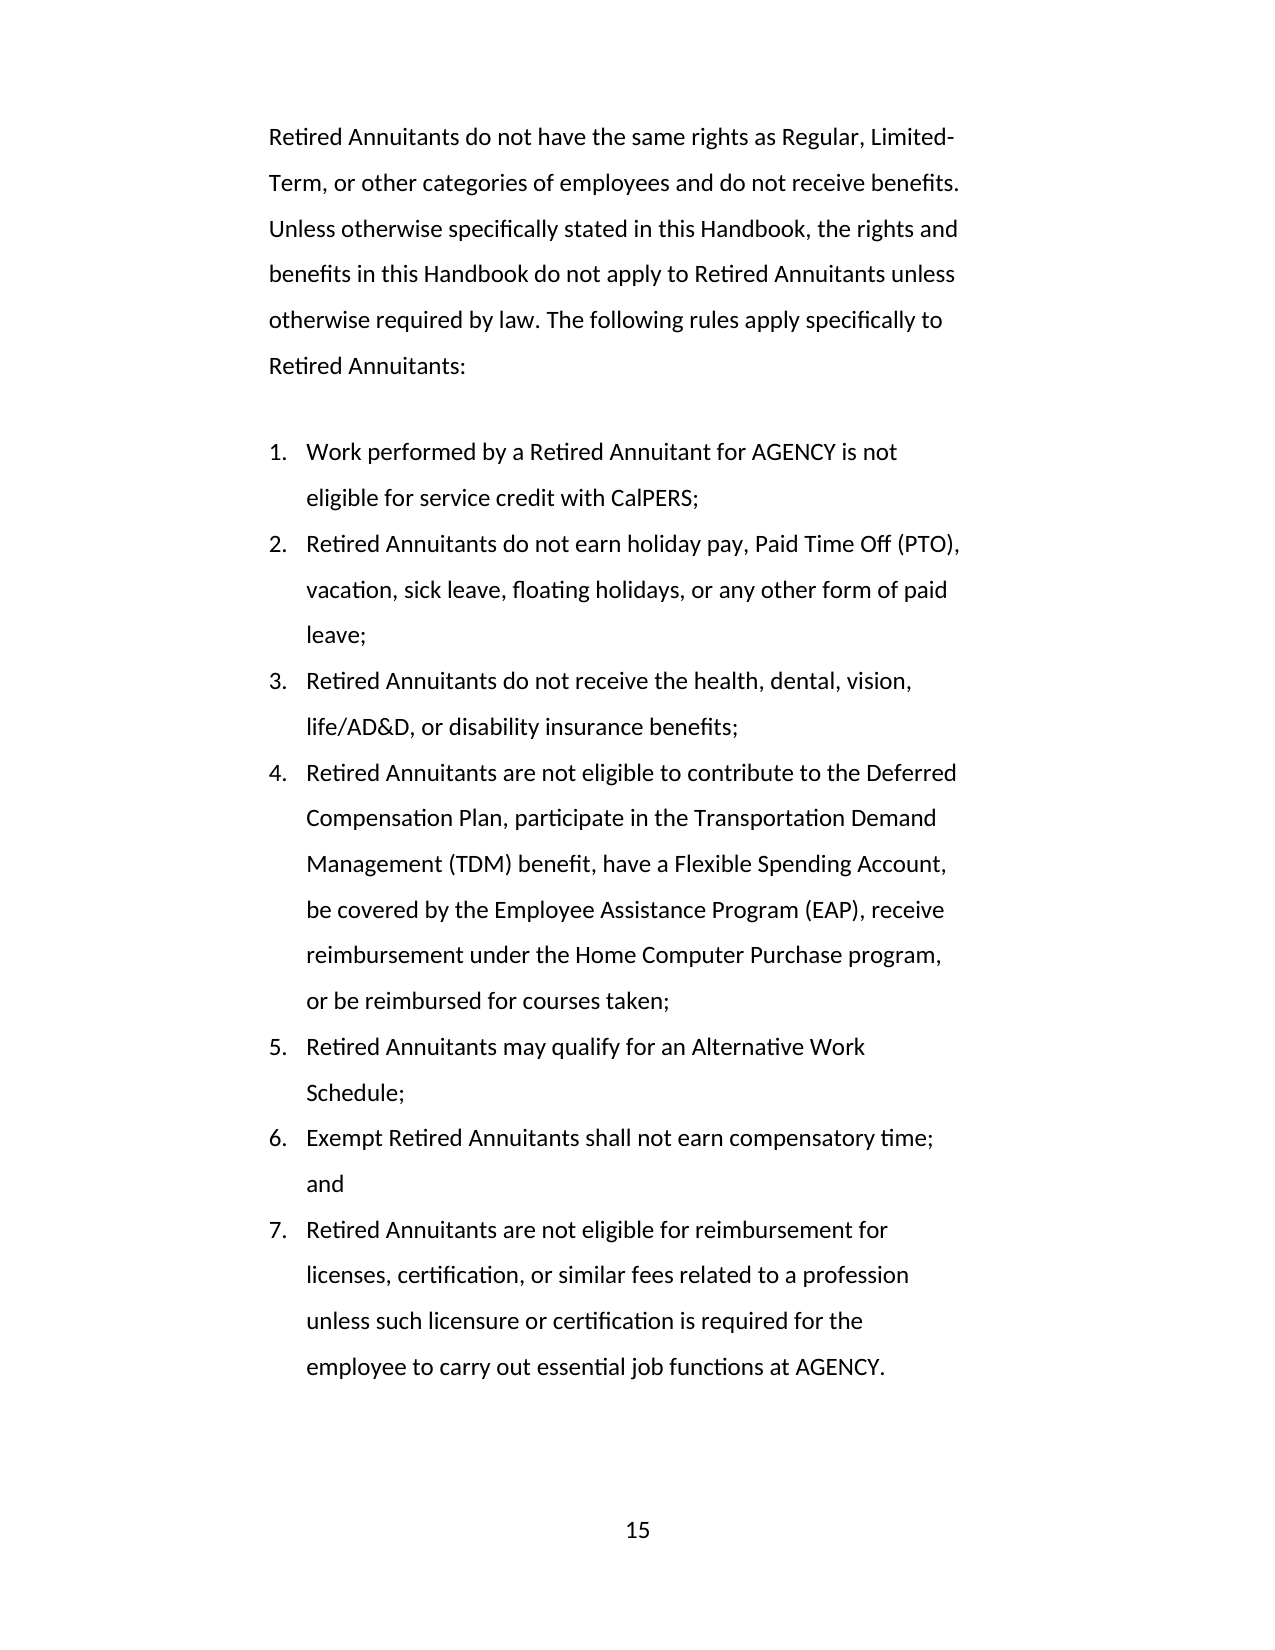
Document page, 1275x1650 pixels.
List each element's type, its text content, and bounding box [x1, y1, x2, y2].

text Retired Annuitants do not have the same rights as Regular, Limited-Term, or other categories of employees and do not receive benefits. Unless otherwise specifically stated in this Handbook, the rights and benefits in this Handbook do not apply to Retired Annuitants unless otherwise required by law. The following rules apply specifically to Retired Annuitants: [268, 121, 965, 381]
list Exempt Retired Annuitants shall not earn compensatory time; and [268, 1122, 965, 1199]
list Retired Annuitants are not eligible to contribute to the Deferred Compensation Plan, participate in the Transportation Demand Management (TDM) benefit, have a Flexible Spending Account, be covered by the Employee Assistance Program (EAP), receive reimbursement under the Home Computer Purchase program, or be reimbursed for courses taken; [268, 757, 965, 1016]
list Retired Annuitants do not earn holiday pay, Paid Time Off (PTO), vacation, sick leave, floating holidays, or any other form of paid leave; [268, 528, 965, 650]
list Retired Annuitants do not receive the health, dental, vision, life/AD&D, or disability insurance benefits; [268, 665, 965, 741]
list Work performed by a Retired Annuitant for AGENCY is not eligible for service credit with CalPERS; [268, 437, 965, 513]
list Retired Annuitants are not eligible for reimbursement for licenses, certification, or similar fees related to a profession unless such licensure or certification is required for the employee to carry out essential job functions at AGENCY. [268, 1214, 965, 1382]
list Retired Annuitants may qualify for an Alternative Work Schedule; [268, 1031, 965, 1107]
